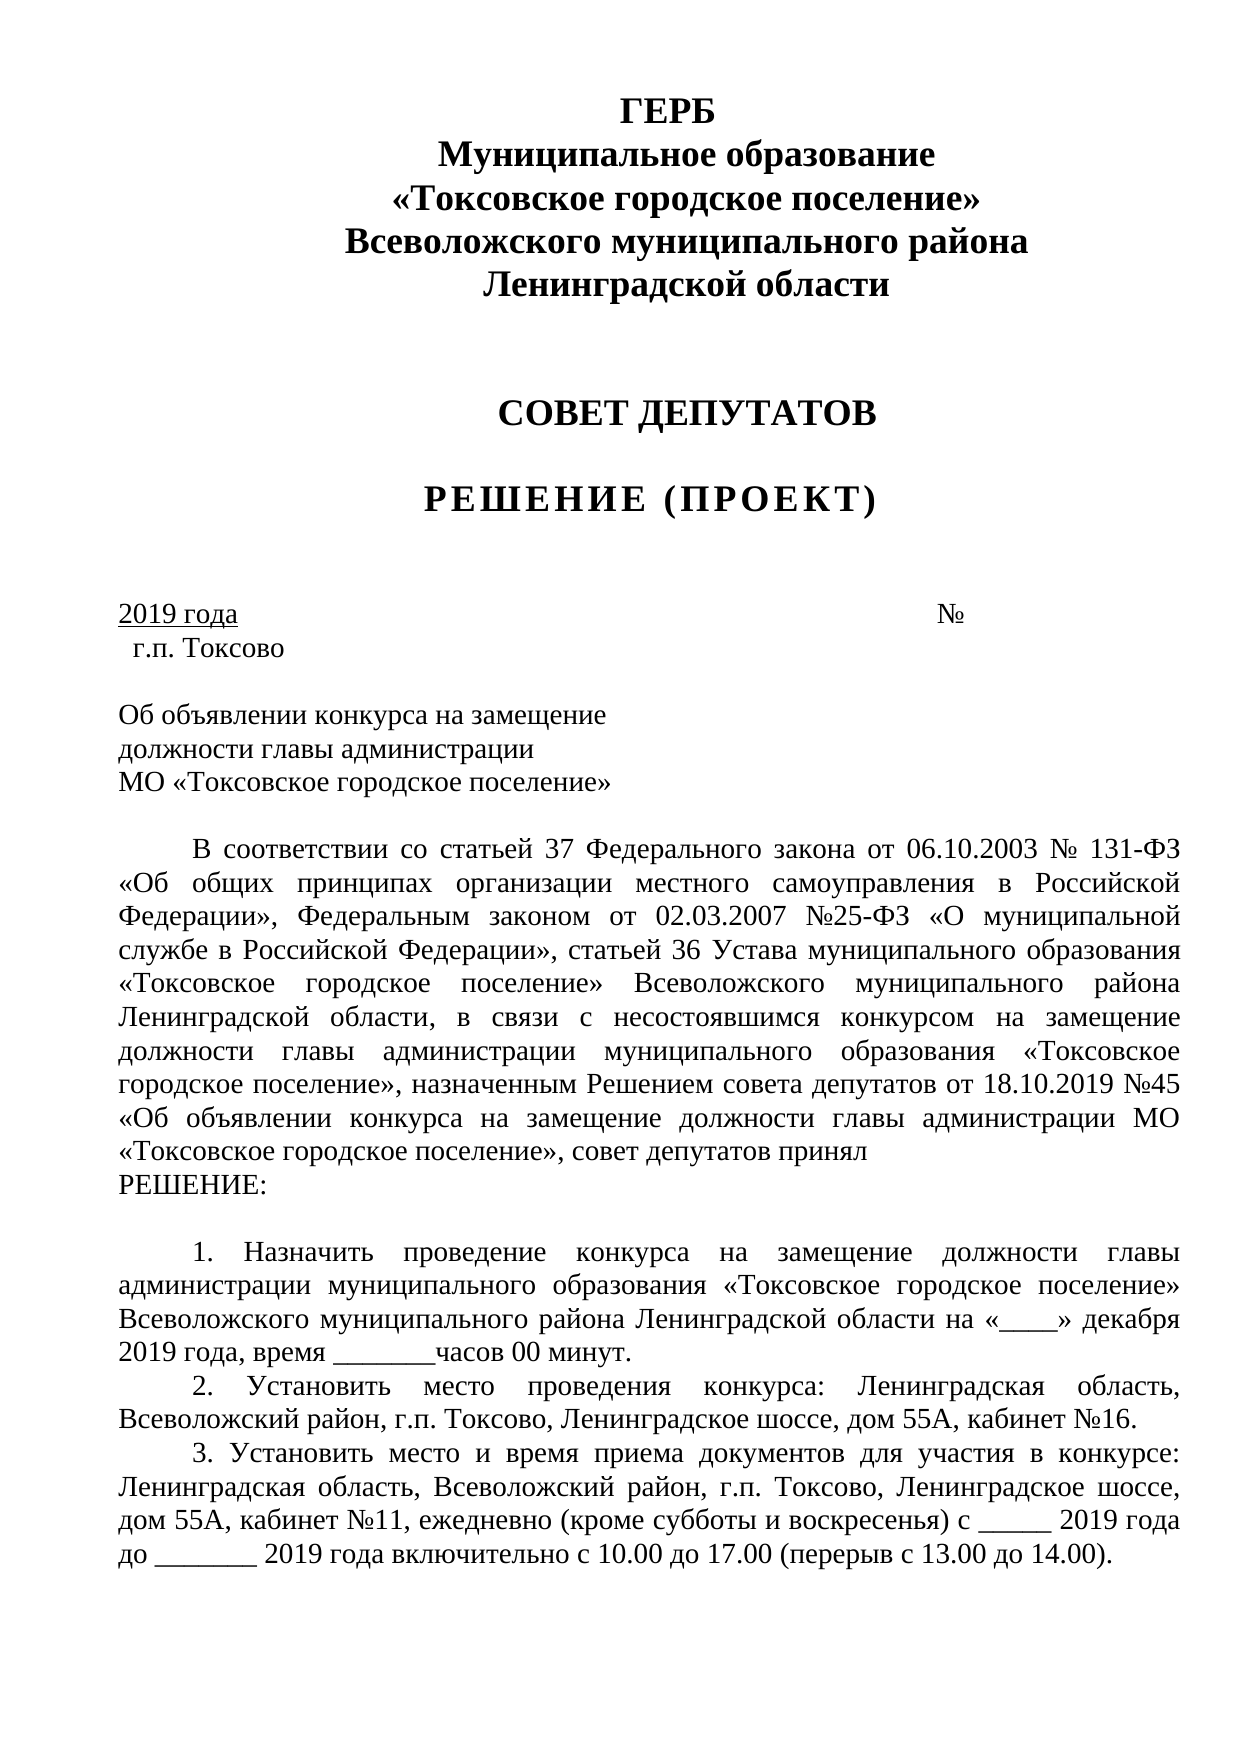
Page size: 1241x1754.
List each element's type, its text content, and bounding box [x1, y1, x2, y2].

text В соответствии со статьей 37 Федерального закона от 06.10.2003 № 131-ФЗ «Об общих принципах организации местного самоуправления в Российской Федерации», Федеральным законом от 02.03.2007 №25-ФЗ «О муниципальной службе в Российской Федерации», статьей 36 Устава муниципального образования «Токсовское городское поселение» Всеволожского муниципального района Ленинградской области, в связи с несостоявшимся конкурсом на замещение должности главы администрации муниципального образования «Токсовское городское поселение», назначенным Решением совета депутатов от 18.10.2019 №45 «Об объявлении конкурса на замещение должности главы администрации МО «Токсовское городское поселение», совет депутатов принял [118, 831, 1181, 1167]
text РЕШЕНИЕ (ПРОЕКТ) [118, 477, 1181, 520]
text «Токсовское городское поселение» [118, 175, 1181, 218]
text Ленинградской области [118, 261, 1181, 304]
text Всеволожского муниципального района [118, 218, 1181, 261]
text ГЕРБ [81, 89, 1181, 132]
text СОВЕТ ДЕПУТАТОВ [118, 391, 1181, 434]
text 1. Назначить проведение конкурса на замещение должности главы администрации муниципального образования «Токсовское городское поселение» Всеволожского муниципального района Ленинградской области на «____» декабря 2019 года, время _______часов 00 минут. [118, 1234, 1181, 1368]
text г.п. Токсово [118, 630, 1181, 664]
text МО «Токсовское городское поселение» [118, 764, 1181, 798]
text 2. Установить место проведения конкурса: Ленинградская область, Всеволожский район, г.п. Токсово, Ленинградское шоссе, дом 55А, кабинет №16. [118, 1368, 1181, 1435]
text 2019 года № [118, 597, 1181, 630]
text Муниципальное образование [118, 132, 1181, 175]
text должности главы администрации [118, 731, 1181, 764]
text 3. Установить место и время приема документов для участия в конкурсе: Ленинградская область, Всеволожский район, г.п. Токсово, Ленинградское шоссе, дом 55А, кабинет №11, ежедневно (кроме субботы и воскресенья) с _____ 2019 года до _______ 2019 года включительно с 10.00 до 17.00 (перерыв с 13.00 до 14.00). [118, 1435, 1181, 1569]
text Об объявлении конкурса на замещение [118, 697, 1181, 731]
text РЕШЕНИЕ: [118, 1167, 1181, 1200]
